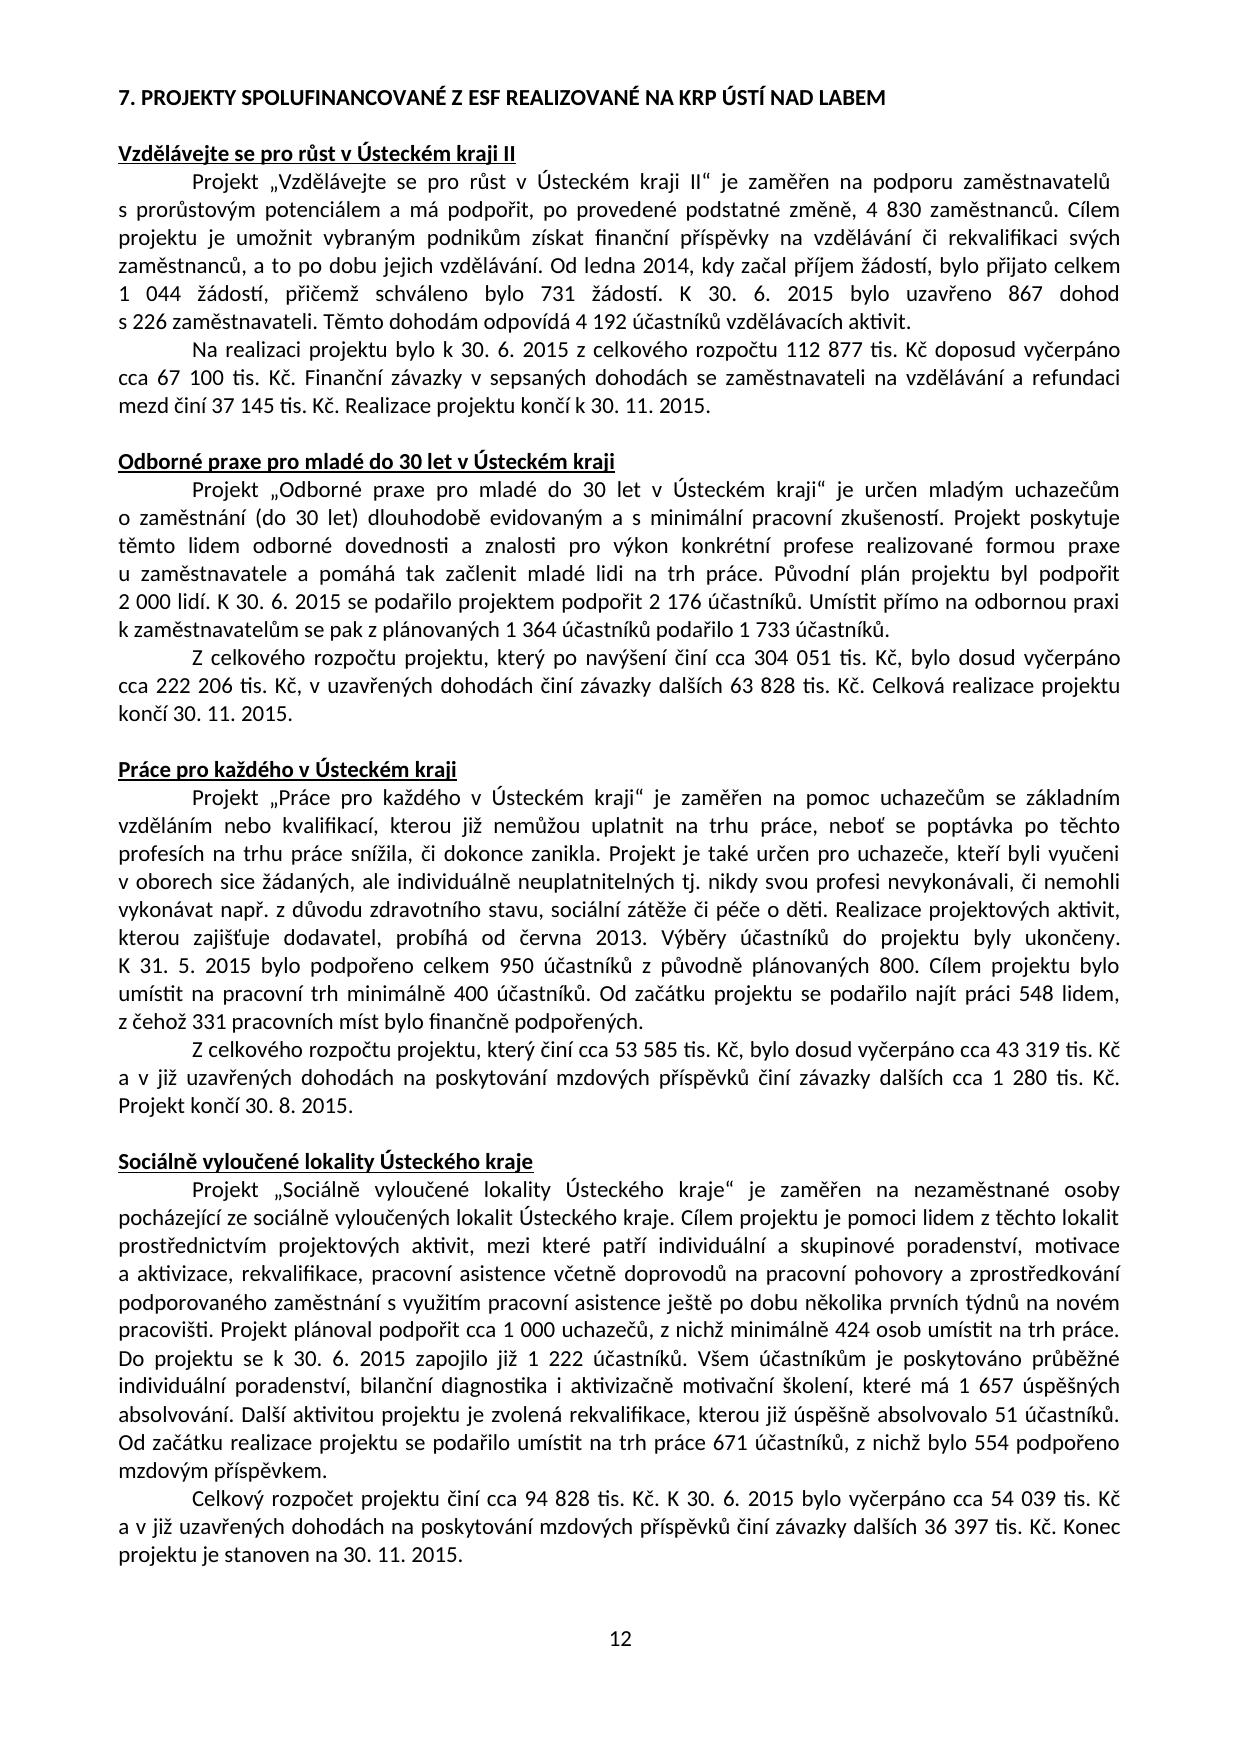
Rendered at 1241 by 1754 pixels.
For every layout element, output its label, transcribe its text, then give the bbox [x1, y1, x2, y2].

text Projekt „Práce pro každého v Ústeckém kraji“ je zaměřen na pomoc uchazečům se základním vzděláním nebo kvalifikací, kterou již nemůžou uplatnit na trhu práce, neboť se poptávka po těchto profesích na trhu práce snížila, či dokonce zanikla. Projekt je také určen pro uchazeče, kteří byli vyučeni v oborech sice žádaných, ale individuálně neuplatnitelných tj. nikdy svou profesi nevykonávali, či nemohli vykonávat např. z důvodu zdravotního stavu, sociální zátěže či péče o děti. Realizace projektových aktivit, kterou zajišťuje dodavatel, probíhá od června 2013. Výběry účastníků do projektu byly ukončeny. K 31. 5. 2015 bylo podpořeno celkem 950 účastníků z původně plánovaných 800. Cílem projektu bylo umístit na pracovní trh minimálně 400 účastníků. Od začátku projektu se podařilo najít práci 548 lidem, z čehož 331 pracovních míst bylo finančně podpořených. [118, 783, 1122, 1035]
text Práce pro každého v Ústeckém kraji [118, 755, 1122, 783]
text Z celkového rozpočtu projektu, který po navýšení činí cca 304 051 tis. Kč, bylo dosud vyčerpáno cca 222 206 tis. Kč, v uzavřených dohodách činí závazky dalších 63 828 tis. Kč. Celková realizace projektu končí 30. 11. 2015. [118, 643, 1122, 727]
text Sociálně vyloučené lokality Ústeckého kraje [118, 1147, 1122, 1176]
text Celkový rozpočet projektu činí cca 94 828 tis. Kč. K 30. 6. 2015 bylo vyčerpáno cca 54 039 tis. Kč a v již uzavřených dohodách na poskytování mzdových příspěvků činí závazky dalších 36 397 tis. Kč. Konec projektu je stanoven na 30. 11. 2015. [118, 1484, 1122, 1568]
subtitle 7. projekty spolufinancované z esf REALIZOVANÉ NA KRP ÚSTÍ NAD LABEM [118, 83, 1122, 111]
text Na realizaci projektu bylo k 30. 6. 2015 z celkového rozpočtu 112 877 tis. Kč doposud vyčerpáno cca 67 100 tis. Kč. Finanční závazky v sepsaných dohodách se zaměstnavateli na vzdělávání a refundaci mezd činí 37 145 tis. Kč. Realizace projektu končí k 30. 11. 2015. [118, 335, 1122, 419]
text Odborné praxe pro mladé do 30 let v Ústeckém kraji [118, 447, 1122, 475]
text Projekt „Vzdělávejte se pro růst v Ústeckém kraji II“ je zaměřen na podporu zaměstnavatelů s prorůstovým potenciálem a má podpořit, po provedené podstatné změně, 4 830 zaměstnanců. Cílem projektu je umožnit vybraným podnikům získat finanční příspěvky na vzdělávání či rekvalifikaci svých zaměstnanců, a to po dobu jejich vzdělávání. Od ledna 2014, kdy začal příjem žádostí, bylo přijato celkem 1 044 žádostí, přičemž schváleno bylo 731 žádostí. K 30. 6. 2015 bylo uzavřeno 867 dohod s 226 zaměstnavateli. Těmto dohodám odpovídá 4 192 účastníků vzdělávacích aktivit. [118, 167, 1122, 335]
text Projekt „Sociálně vyloučené lokality Ústeckého kraje“ je zaměřen na nezaměstnané osoby pocházející ze sociálně vyloučených lokalit Ústeckého kraje. Cílem projektu je pomoci lidem z těchto lokalit prostřednictvím projektových aktivit, mezi které patří individuální a skupinové poradenství, motivace a aktivizace, rekvalifikace, pracovní asistence včetně doprovodů na pracovní pohovory a zprostředkování podporovaného zaměstnání s využitím pracovní asistence ještě po dobu několika prvních týdnů na novém pracovišti. Projekt plánoval podpořit cca 1 000 uchazečů, z nichž minimálně 424 osob umístit na trh práce. Do projektu se k 30. 6. 2015 zapojilo již 1 222 účastníků. Všem účastníkům je poskytováno průběžné individuální poradenství, bilanční diagnostika i aktivizačně motivační školení, které má 1 657 úspěšných absolvování. Další aktivitou projektu je zvolená rekvalifikace, kterou již úspěšně absolvovalo 51 účastníků. Od začátku realizace projektu se podařilo umístit na trh práce 671 účastníků, z nichž bylo 554 podpořeno mzdovým příspěvkem. [118, 1176, 1122, 1484]
text Vzdělávejte se pro růst v Ústeckém kraji II [118, 139, 1122, 167]
text Z celkového rozpočtu projektu, který činí cca 53 585 tis. Kč, bylo dosud vyčerpáno cca 43 319 tis. Kč a v již uzavřených dohodách na poskytování mzdových příspěvků činí závazky dalších cca 1 280 tis. Kč. Projekt končí 30. 8. 2015. [118, 1035, 1122, 1119]
text Projekt „Odborné praxe pro mladé do 30 let v Ústeckém kraji“ je určen mladým uchazečům o zaměstnání (do 30 let) dlouhodobě evidovaným a s minimální pracovní zkušeností. Projekt poskytuje těmto lidem odborné dovednosti a znalosti pro výkon konkrétní profese realizované formou praxe u zaměstnavatele a pomáhá tak začlenit mladé lidi na trh práce. Původní plán projektu byl podpořit 2 000 lidí. K 30. 6. 2015 se podařilo projektem podpořit 2 176 účastníků. Umístit přímo na odbornou praxi k zaměstnavatelům se pak z plánovaných 1 364 účastníků podařilo 1 733 účastníků. [118, 475, 1122, 643]
